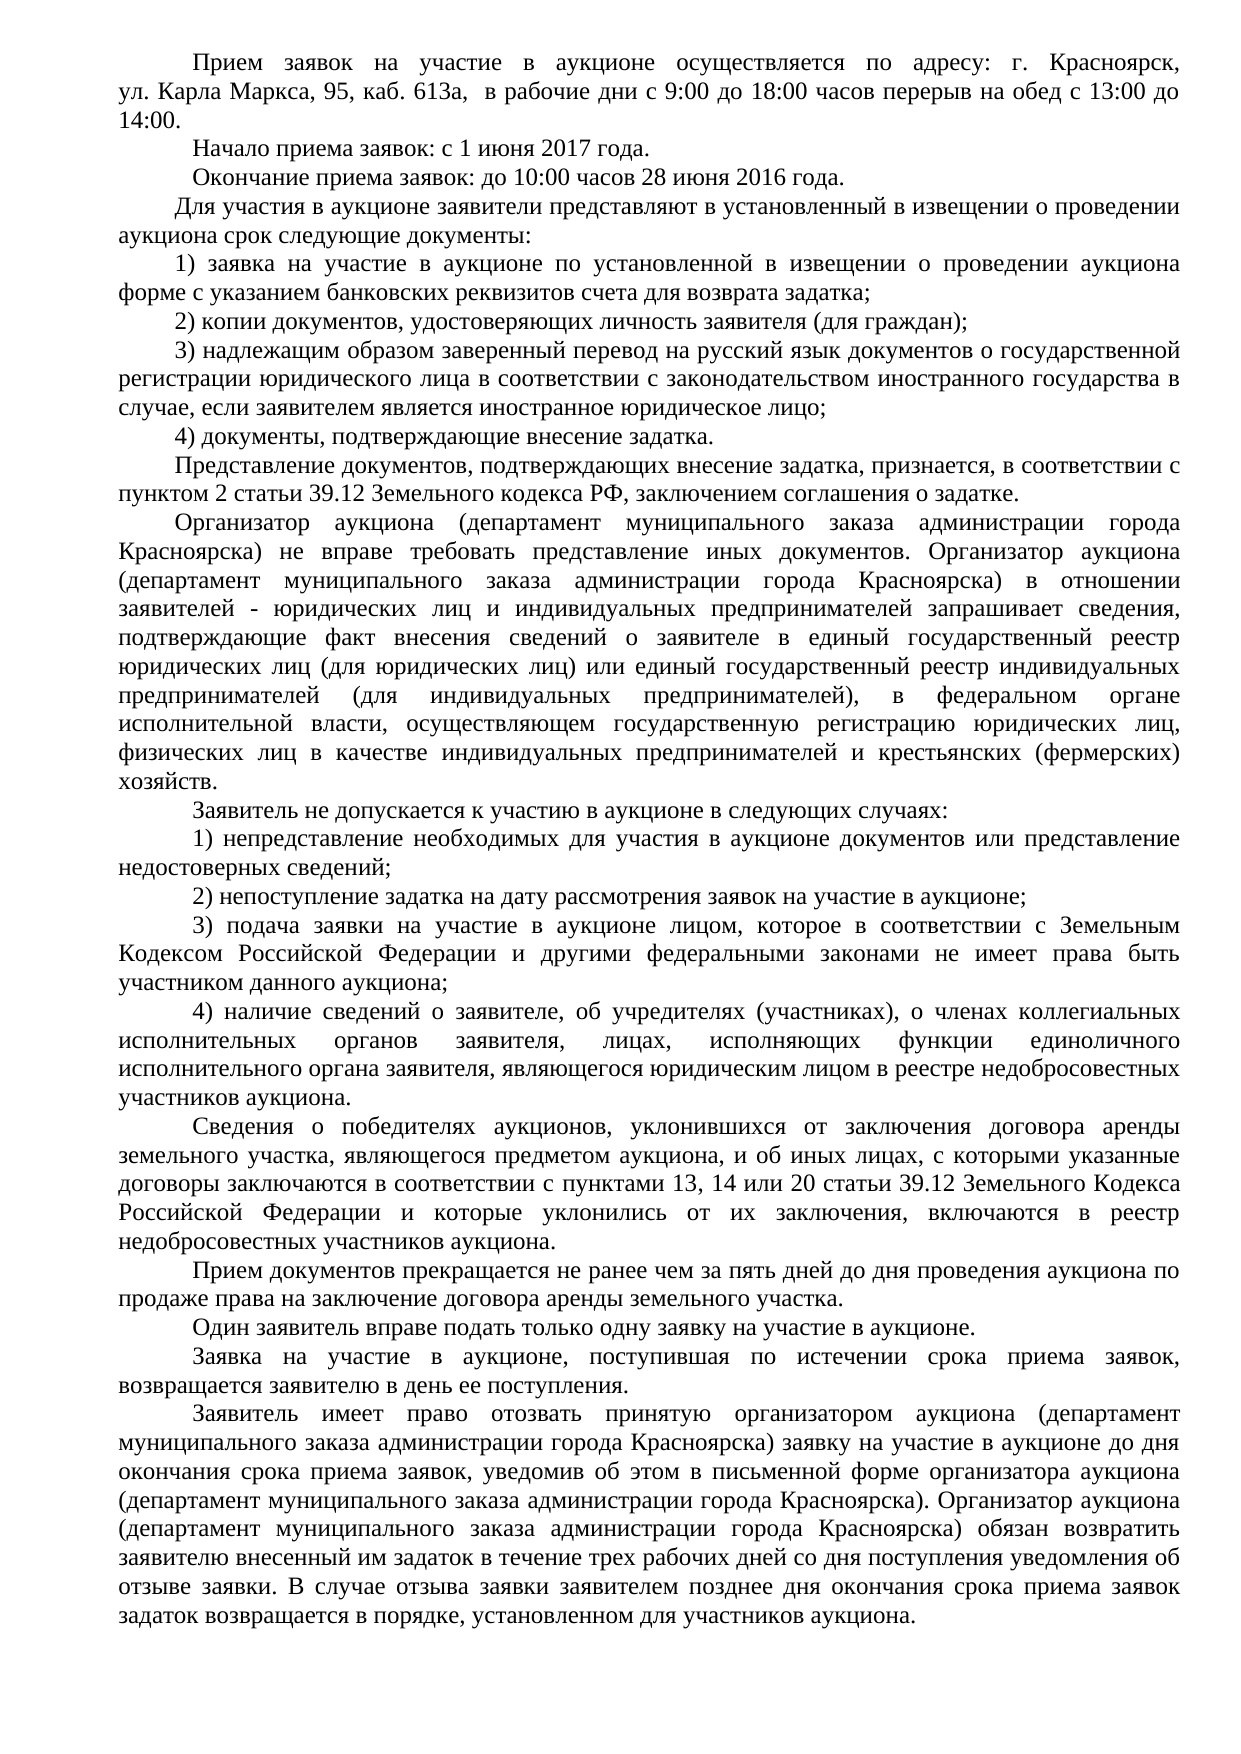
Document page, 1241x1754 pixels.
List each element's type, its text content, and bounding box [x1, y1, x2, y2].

text Для участия в аукционе заявители представляют в установленный в извещении о проведении аукциона срок следующие документы: [118, 191, 1181, 248]
text Один заявитель вправе подать только одну заявку на участие в аукционе. [118, 1312, 1181, 1341]
text Организатор аукциона (департамент муниципального заказа администрации города Красноярска) не вправе требовать представление иных документов. Организатор аукциона (департамент муниципального заказа администрации города Красноярска) в отношении заявителей - юридических лиц и индивидуальных предпринимателей запрашивает сведения, подтверждающие факт внесения сведений о заявителе в единый государственный реестр юридических лиц (для юридических лиц) или единый государственный реестр индивидуальных предпринимателей (для индивидуальных предпринимателей), в федеральном органе исполнительной власти, осуществляющем государственную регистрацию юридических лиц, физических лиц в качестве индивидуальных предпринимателей и крестьянских (фермерских) хозяйств. [118, 507, 1181, 795]
text 3) надлежащим образом заверенный перевод на русский язык документов о государственной регистрации юридического лица в соответствии с законодательством иностранного государства в случае, если заявителем является иностранное юридическое лицо; [118, 335, 1181, 421]
text 4) наличие сведений о заявителе, об учредителях (участниках), о членах коллегиальных исполнительных органов заявителя, лицах, исполняющих функции единоличного исполнительного органа заявителя, являющегося юридическим лицом в реестре недобросовестных участников аукциона. [118, 996, 1181, 1111]
text 3) подача заявки на участие в аукционе лицом, которое в соответствии с Земельным Кодексом Российской Федерации и другими федеральными законами не имеет права быть участником данного аукциона; [118, 910, 1181, 996]
text Прием заявок на участие в аукционе осуществляется по адресу: г. Красноярск, ул. Карла Маркса, 95, каб. 613а, в рабочие дни с 9:00 до 18:00 часов перерыв на обед с 13:00 до 14:00. [118, 47, 1181, 133]
text Заявитель не допускается к участию в аукционе в следующих случаях: [118, 795, 1181, 823]
text Представление документов, подтверждающих внесение задатка, признается, в соответствии с пунктом 2 статьи 39.12 Земельного кодекса РФ, заключением соглашения о задатке. [118, 450, 1181, 507]
text 2) копии документов, удостоверяющих личность заявителя (для граждан); [118, 306, 1181, 335]
text Начало приема заявок: с 1 июня 2017 года. [118, 133, 1181, 162]
text 1) заявка на участие в аукционе по установленной в извещении о проведении аукциона форме с указанием банковских реквизитов счета для возврата задатка; [118, 248, 1181, 306]
text 2) непоступление задатка на дату рассмотрения заявок на участие в аукционе; [118, 881, 1181, 910]
text Окончание приема заявок: до 10:00 часов 28 июня 2016 года. [118, 162, 1181, 191]
text Заявитель имеет право отозвать принятую организатором аукциона (департамент муниципального заказа администрации города Красноярска) заявку на участие в аукционе до дня окончания срока приема заявок, уведомив об этом в письменной форме организатора аукциона (департамент муниципального заказа администрации города Красноярска). Организатор аукциона (департамент муниципального заказа администрации города Красноярска) обязан возвратить заявителю внесенный им задаток в течение трех рабочих дней со дня поступления уведомления об отзыве заявки. В случае отзыва заявки заявителем позднее дня окончания срока приема заявок задаток возвращается в порядке, установленном для участников аукциона. [118, 1398, 1181, 1628]
text Заявка на участие в аукционе, поступившая по истечении срока приема заявок, возвращается заявителю в день ее поступления. [118, 1341, 1181, 1398]
text 4) документы, подтверждающие внесение задатка. [118, 421, 1181, 450]
text Сведения о победителях аукционов, уклонившихся от заключения договора аренды земельного участка, являющегося предметом аукциона, и об иных лицах, с которыми указанные договоры заключаются в соответствии с пунктами 13, 14 или 20 статьи 39.12 Земельного Кодекса Российской Федерации и которые уклонились от их заключения, включаются в реестр недобросовестных участников аукциона. [118, 1111, 1181, 1255]
text 1) непредставление необходимых для участия в аукционе документов или представление недостоверных сведений; [118, 823, 1181, 881]
text Прием документов прекращается не ранее чем за пять дней до дня проведения аукциона по продаже права на заключение договора аренды земельного участка. [118, 1255, 1181, 1312]
